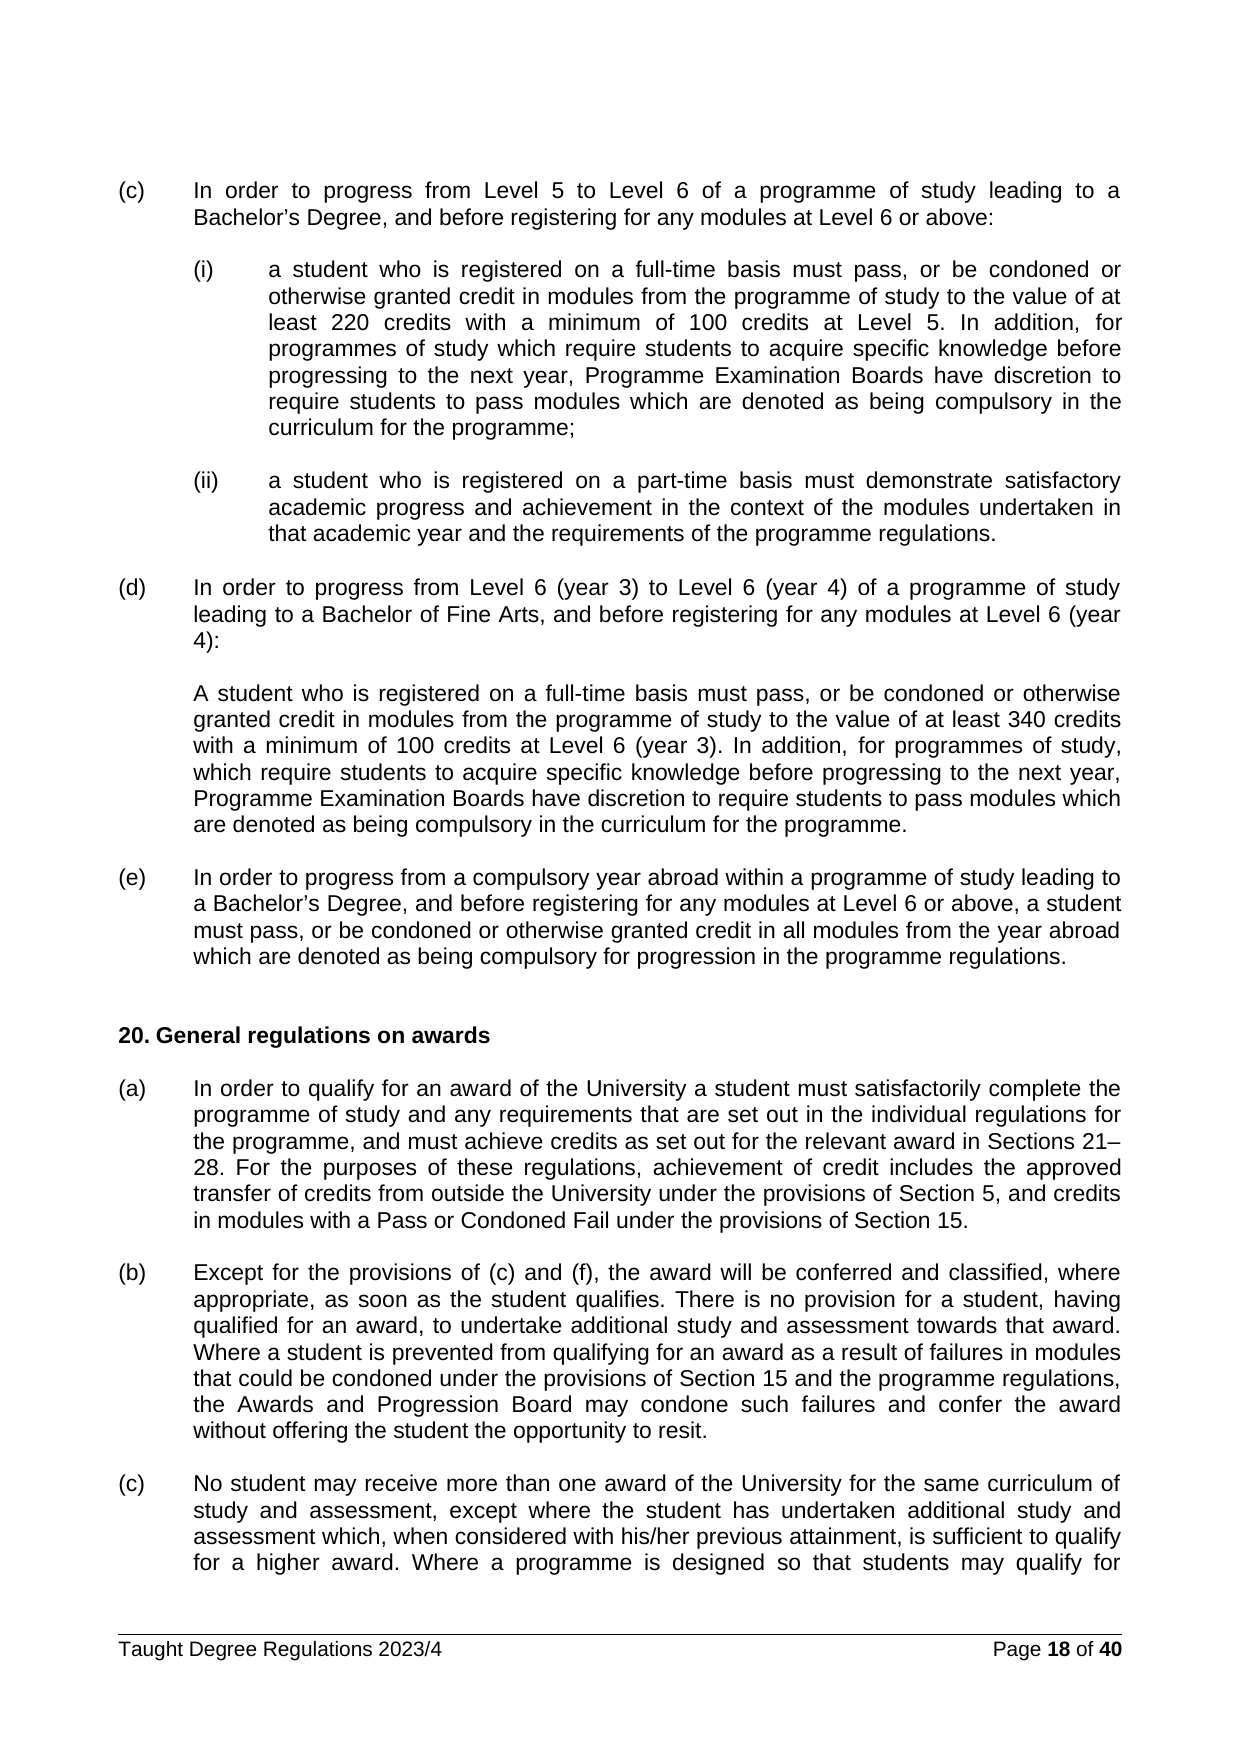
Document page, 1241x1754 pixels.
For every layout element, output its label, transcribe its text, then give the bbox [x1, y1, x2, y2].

text A student who is registered on a full-time basis must pass, or be condoned or otherwise granted credit in modules from the programme of study to the value of at least 340 credits with a minimum of 100 credits at Level 6 (year 3). In addition, for programmes of study, which require students to acquire specific knowledge before progressing to the next year, Programme Examination Boards have discretion to require students to pass modules which are denoted as being compulsory in the curriculum for the programme. [193, 679, 1122, 838]
list In order to qualify for an award of the University a student must satisfactorily complete the programme of study and any requirements that are set out in the individual regulations for the programme, and must achieve credits as set out for the relevant award in Sections 21–28. For the purposes of these regulations, achievement of credit includes the approved transfer of credits from outside the University under the provisions of Section 5, and credits in modules with a Pass or Condoned Fail under the provisions of Section 15. [118, 1075, 1122, 1233]
list In order to progress from a compulsory year abroad within a programme of study leading to a Bachelor’s Degree, and before registering for any modules at Level 6 or above, a student must pass, or be condoned or otherwise granted credit in all modules from the year abroad which are denoted as being compulsory for progression in the programme regulations. [118, 864, 1122, 969]
subtitle General regulations on awards [118, 1022, 1122, 1048]
list In order to progress from Level 5 to Level 6 of a programme of study leading to a Bachelor’s Degree, and before registering for any modules at Level 6 or above: [118, 177, 1122, 230]
list In order to progress from Level 6 (year 3) to Level 6 (year 4) of a programme of study leading to a Bachelor of Fine Arts, and before registering for any modules at Level 6 (year 4): [118, 574, 1122, 653]
list a student who is registered on a full-time basis must pass, or be condoned or otherwise granted credit in modules from the programme of study to the value of at least 220 credits with a minimum of 100 credits at Level 5. In addition, for programmes of study which require students to acquire specific knowledge before progressing to the next year, Programme Examination Boards have discretion to require students to pass modules which are denoted as being compulsory in the curriculum for the programme; [193, 256, 1122, 441]
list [118, 1470, 1122, 1576]
list Except for the provisions of (c) and (f), the award will be conferred and classified, where appropriate, as soon as the student qualifies. There is no provision for a student, having qualified for an award, to undertake additional study and assessment towards that award. Where a student is prevented from qualifying for an award as a result of failures in modules that could be condoned under the provisions of Section 15 and the programme regulations, the Awards and Progression Board may condone such failures and confer the award without offering the student the opportunity to resit. [118, 1259, 1122, 1444]
